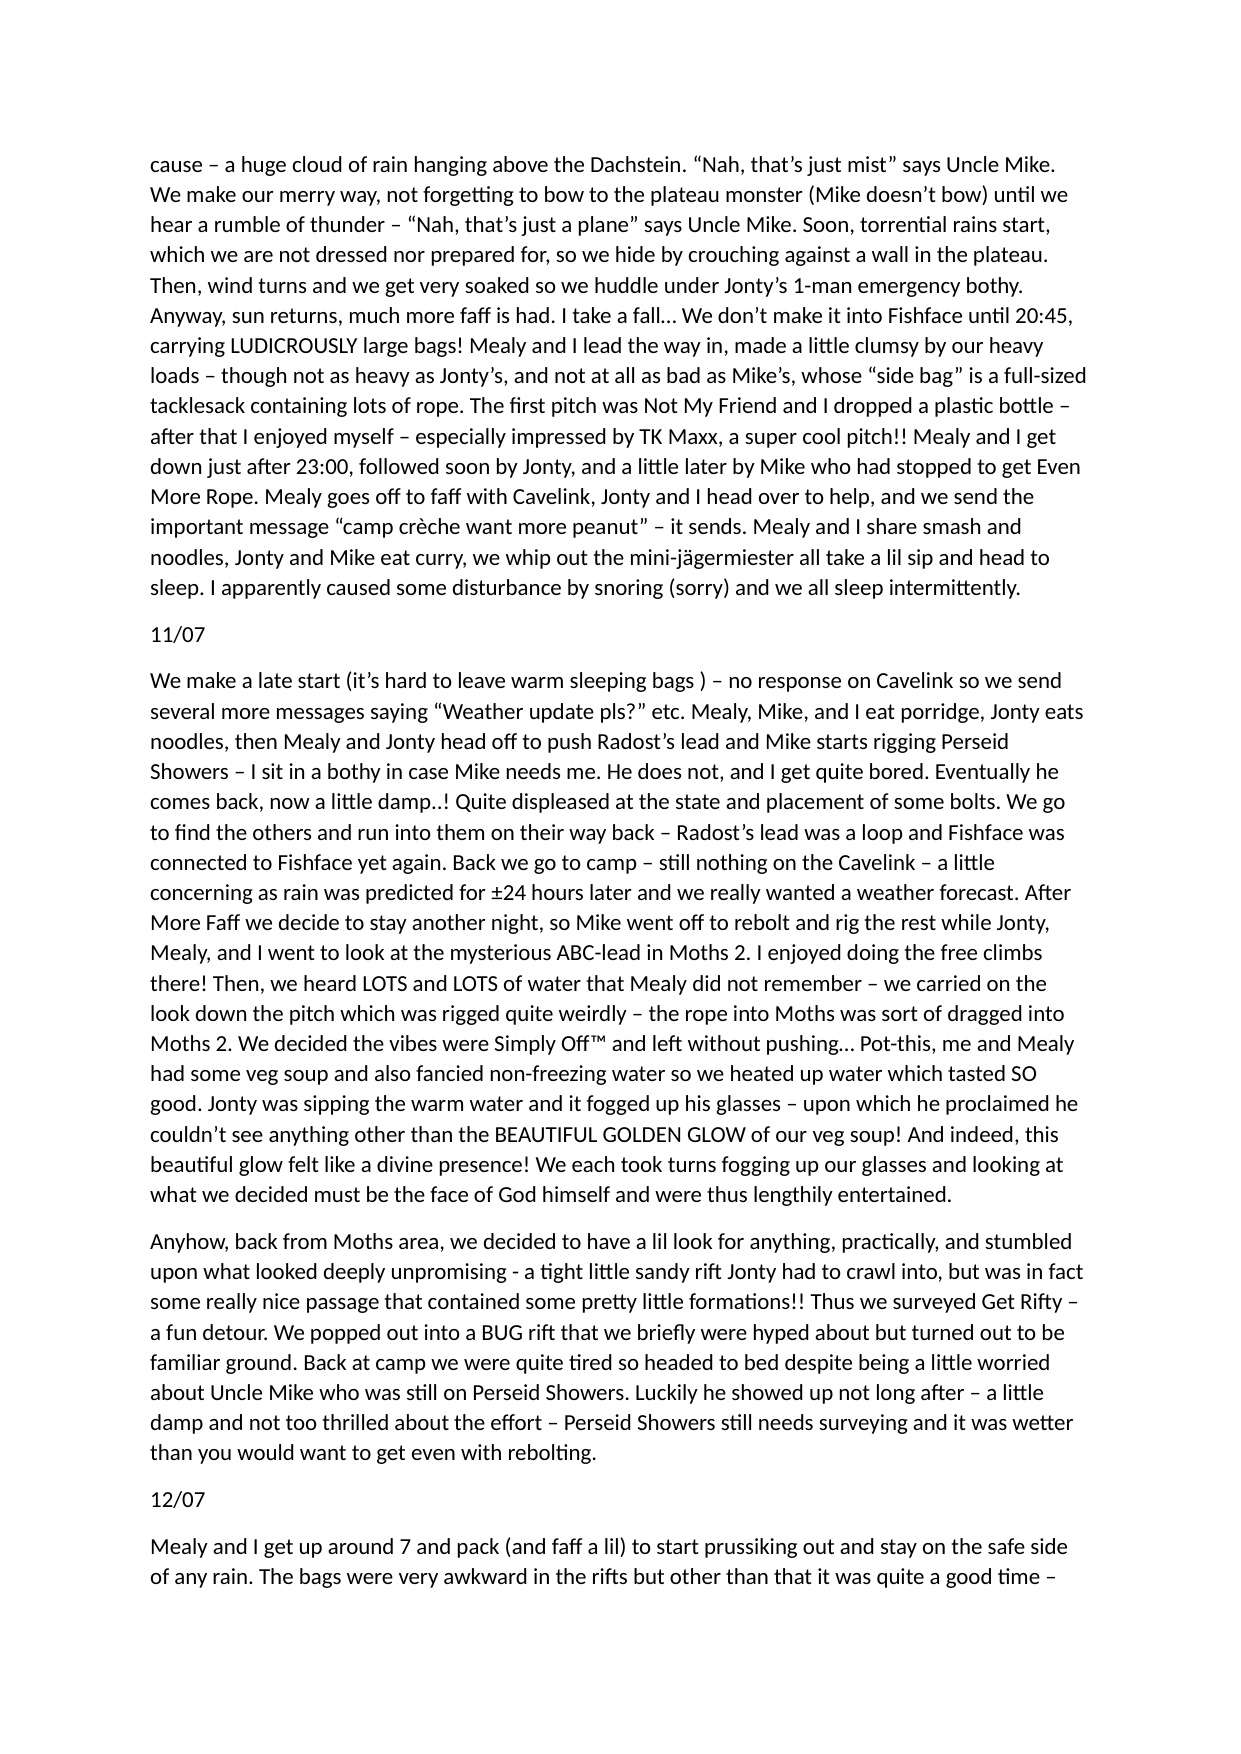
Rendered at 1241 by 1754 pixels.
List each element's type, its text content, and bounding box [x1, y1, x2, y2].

text 11/07 [150, 620, 1090, 648]
text Anyhow, back from Moths area, we decided to have a lil look for anything, practically, and stumbled upon what looked deeply unpromising - a tight little sandy rift Jonty had to crawl into, but was in fact some really nice passage that contained some pretty little formations!! Thus we surveyed Get Rifty – a fun detour. We popped out into a BUG rift that we briefly were hyped about but turned out to be familiar ground. Back at camp we were quite tired so headed to bed despite being a little worried about Uncle Mike who was still on Perseid Showers. Luckily he showed up not long after – a little damp and not too thrilled about the effort – Perseid Showers still needs surveying and it was wetter than you would want to get even with rebolting. [150, 1227, 1090, 1467]
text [150, 1532, 1090, 1591]
text 12/07 [150, 1485, 1090, 1513]
text We make a late start (it’s hard to leave warm sleeping bags ) – no response on Cavelink so we send several more messages saying “Weather update pls?” etc. Mealy, Mike, and I eat porridge, Jonty eats noodles, then Mealy and Jonty head off to push Radost’s lead and Mike starts rigging Perseid Showers – I sit in a bothy in case Mike needs me. He does not, and I get quite bored. Eventually he comes back, now a little damp..! Quite displeased at the state and placement of some bolts. We go to find the others and run into them on their way back – Radost’s lead was a loop and Fishface was connected to Fishface yet again. Back we go to camp – still nothing on the Cavelink – a little concerning as rain was predicted for ±24 hours later and we really wanted a weather forecast. After More Faff we decide to stay another night, so Mike went off to rebolt and rig the rest while Jonty, Mealy, and I went to look at the mysterious ABC-lead in Moths 2. I enjoyed doing the free climbs there! Then, we heard LOTS and LOTS of water that Mealy did not remember – we carried on the look down the pitch which was rigged quite weirdly – the rope into Moths was sort of dragged into Moths 2. We decided the vibes were Simply Off™ and left without pushing… Pot-this, me and Mealy had some veg soup and also fancied non-freezing water so we heated up water which tasted SO good. Jonty was sipping the warm water and it fogged up his glasses – upon which he proclaimed he couldn’t see anything other than the BEAUTIFUL GOLDEN GLOW of our veg soup! And indeed, this beautiful glow felt like a divine presence! We each took turns fogging up our glasses and looking at what we decided must be the face of God himself and were thus lengthily entertained. [150, 667, 1090, 1208]
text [150, 150, 1090, 601]
